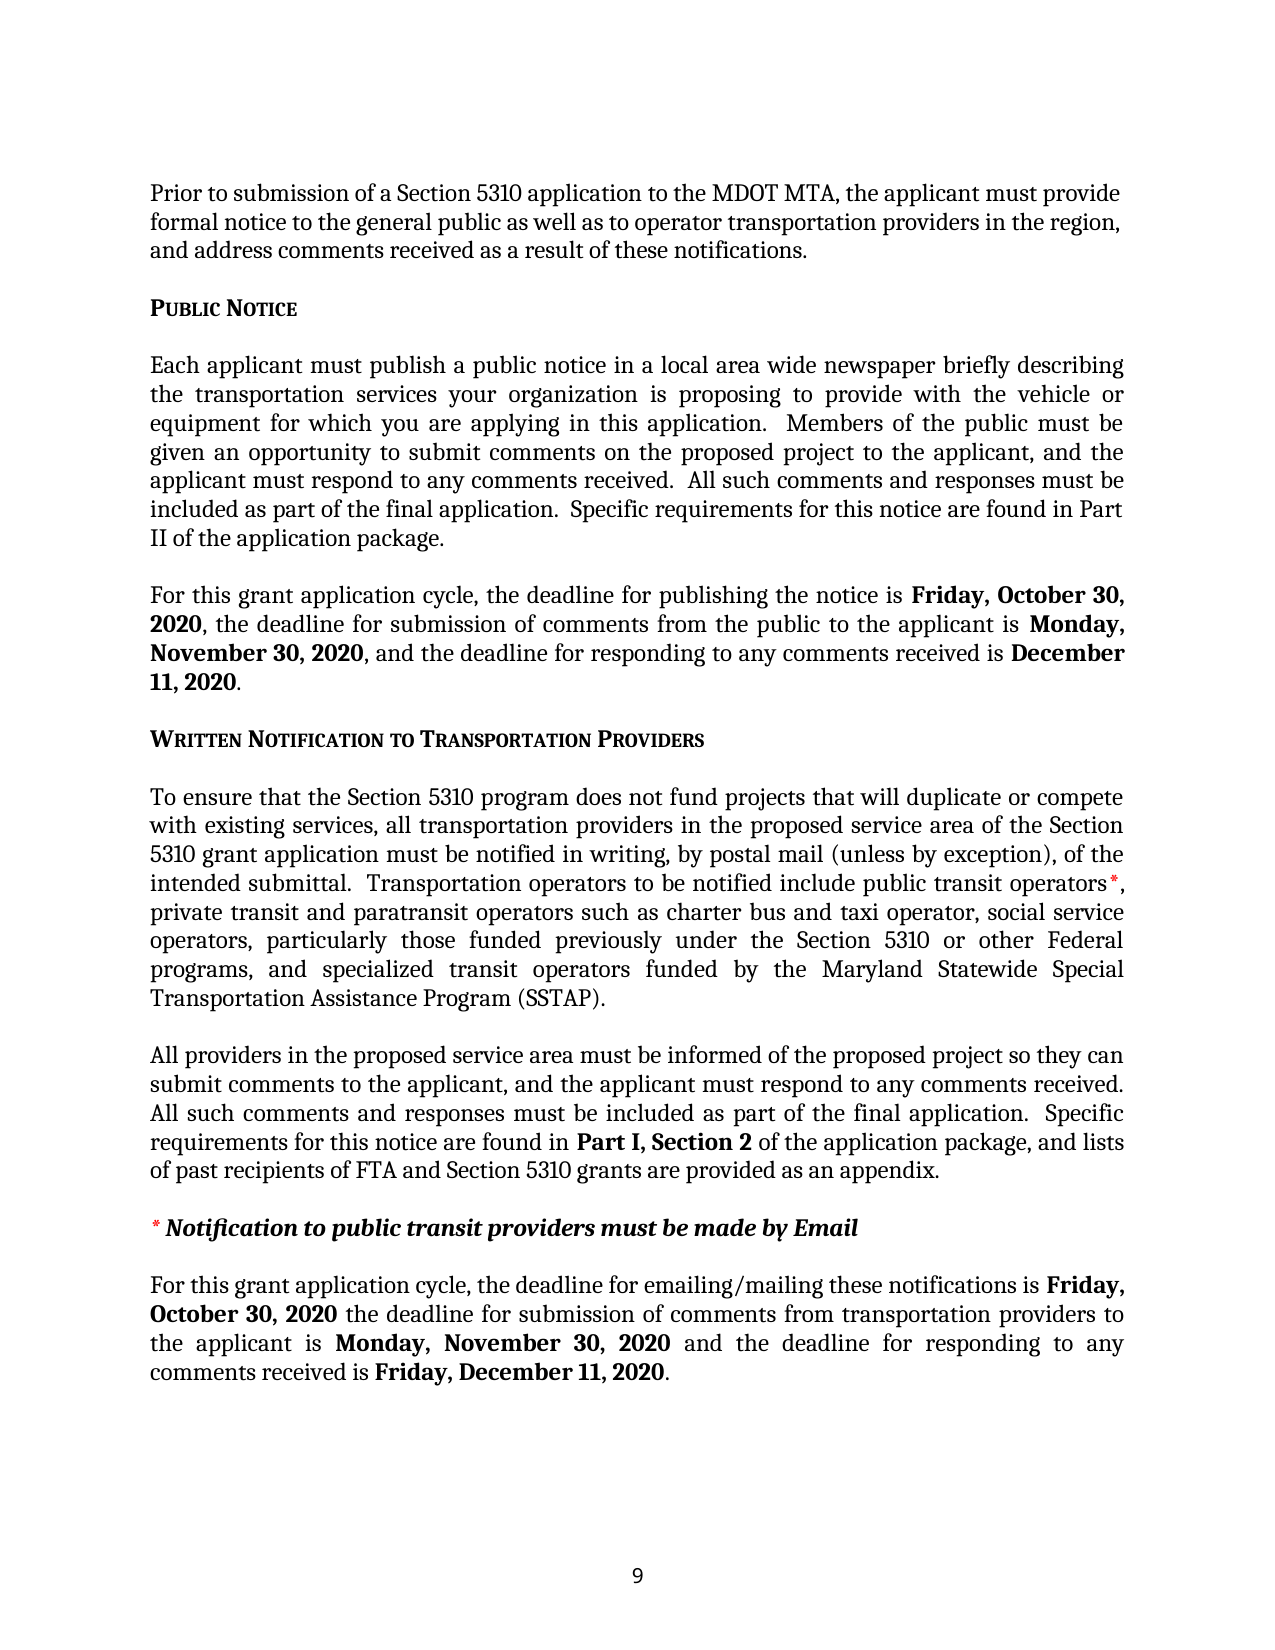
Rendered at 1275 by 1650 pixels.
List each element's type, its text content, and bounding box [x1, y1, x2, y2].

text All providers in the proposed service area must be informed of the proposed project so they can submit comments to the applicant, and the applicant must respond to any comments received. All such comments and responses must be included as part of the final application. Specific requirements for this notice are found in Part I, Section 2 of the application package, and lists of past recipients of FTA and Section 5310 grants are provided as an appendix. [150, 1041, 1125, 1185]
text Written Notification to Transportation Providers [150, 725, 1125, 754]
text For this grant application cycle, the deadline for publishing the notice is Friday, October 30, 2020, the deadline for submission of comments from the public to the applicant is Monday, November 30, 2020, and the deadline for responding to any comments received is December 11, 2020. [150, 581, 1125, 696]
text Prior to submission of a Section 5310 application to the MDOT MTA, the applicant must provide formal notice to the general public as well as to operator transportation providers in the region, and address comments received as a result of these notifications. [150, 179, 1125, 265]
text To ensure that the Section 5310 program does not fund projects that will duplicate or compete with existing services, all transportation providers in the proposed service area of the Section 5310 grant application must be notified in writing, by postal mail (unless by exception), of the intended submittal. Transportation operators to be notified include public transit operators*, private transit and paratransit operators such as charter bus and taxi operator, social service operators, particularly those funded previously under the Section 5310 or other Federal programs, and specialized transit operators funded by the Maryland Statewide Special Transportation Assistance Program (SSTAP). [150, 782, 1125, 1012]
text Each applicant must publish a public notice in a local area wide newspaper briefly describing the transportation services your organization is proposing to provide with the vehicle or equipment for which you are applying in this application. Members of the public must be given an opportunity to submit comments on the proposed project to the applicant, and the applicant must respond to any comments received. All such comments and responses must be included as part of the final application. Specific requirements for this notice are found in Part II of the application package. [150, 351, 1125, 552]
text * Notification to public transit providers must be made by Email [150, 1214, 1125, 1242]
text Public Notice [150, 294, 1125, 322]
text For this grant application cycle, the deadline for emailing/mailing these notifications is Friday, October 30, 2020 the deadline for submission of comments from transportation providers to the applicant is Monday, November 30, 2020 and the deadline for responding to any comments received is Friday, December 11, 2020. [150, 1271, 1125, 1386]
